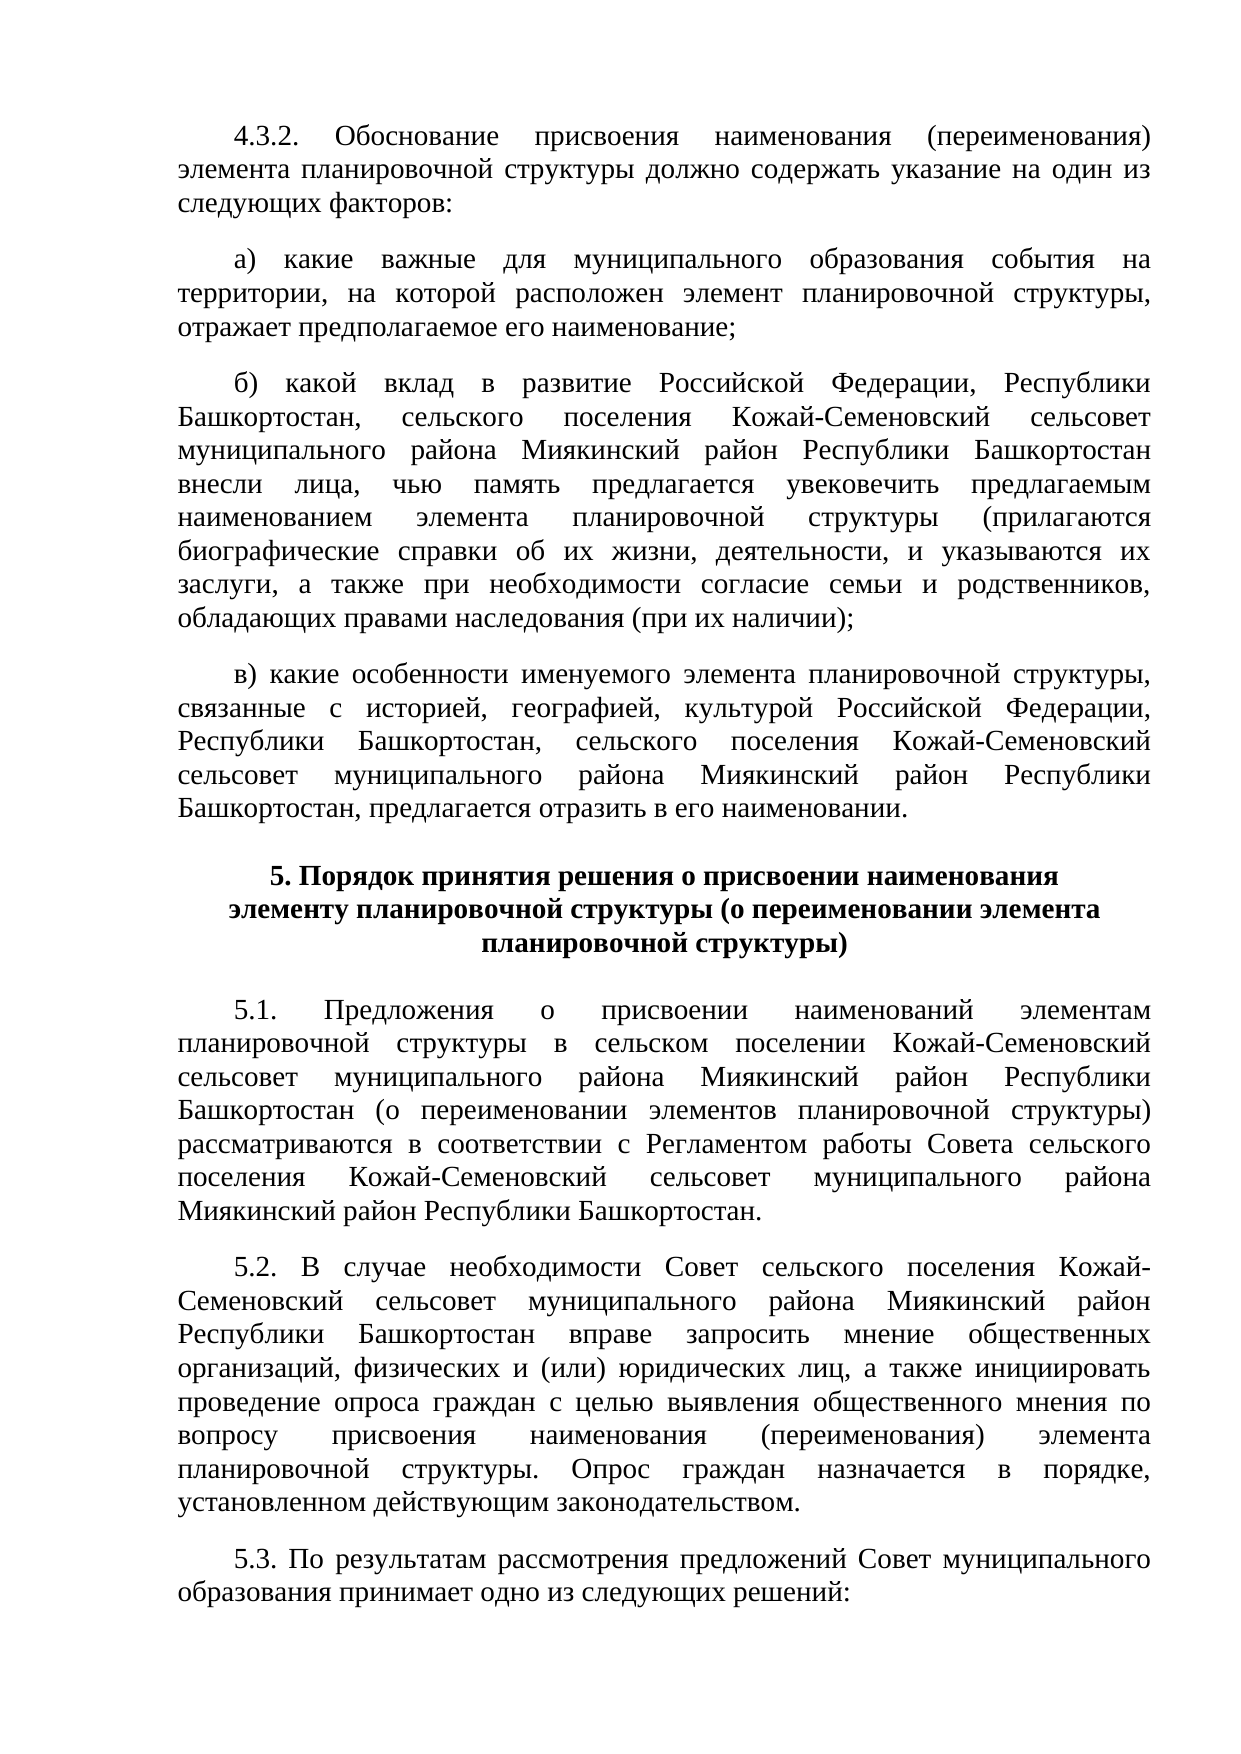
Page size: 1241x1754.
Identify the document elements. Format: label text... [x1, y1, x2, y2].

text а) какие важные для муниципального образования события на территории, на которой расположен элемент планировочной структуры, отражает предполагаемое его наименование; [177, 242, 1152, 342]
text 5. Порядок принятия решения о присвоении наименования [177, 858, 1152, 891]
text 4.3.2. Обоснование присвоения наименования (переименования) элемента планировочной структуры должно содержать указание на один из следующих факторов: [177, 118, 1152, 219]
text б) какой вклад в развитие Российской Федерации, Республики Башкортостан, сельского поселения Кожай-Семеновский сельсовет муниципального района Миякинский район Республики Башкортостан внесли лица, чью память предлагается увековечить предлагаемым наименованием элемента планировочной структуры (прилагаются биографические справки об их жизни, деятельности, и указываются их заслуги, а также при необходимости согласие семьи и родственников, обладающих правами наследования (при их наличии); [177, 365, 1152, 633]
text 5.3. По результатам рассмотрения предложений Совет муниципального образования принимает одно из следующих решений: [177, 1541, 1152, 1608]
text 5.1. Предложения о присвоении наименований элементам планировочной структуры в сельском поселении Кожай-Семеновский сельсовет муниципального района Миякинский район Республики Башкортостан (о переименовании элементов планировочной структуры) рассматриваются в соответствии с Регламентом работы Совета сельского поселения Кожай-Семеновский сельсовет муниципального района Миякинский район Республики Башкортостан. [177, 992, 1152, 1227]
text 5.2. В случае необходимости Совет сельского поселения Кожай-Семеновский сельсовет муниципального района Миякинский район Республики Башкортостан вправе запросить мнение общественных организаций, физических и (или) юридических лиц, а также инициировать проведение опроса граждан с целью выявления общественного мнения по вопросу присвоения наименования (переименования) элемента планировочной структуры. Опрос граждан назначается в порядке, установленном действующим законодательством. [177, 1249, 1152, 1518]
text элементу планировочной структуры (о переименовании элемента [177, 891, 1152, 925]
text планировочной структуры) [177, 925, 1152, 958]
text в) какие особенности именуемого элемента планировочной структуры, связанные с историей, географией, культурой Российской Федерации, Республики Башкортостан, сельского поселения Кожай-Семеновский сельсовет муниципального района Миякинский район Республики Башкортостан, предлагается отразить в его наименовании. [177, 656, 1152, 824]
